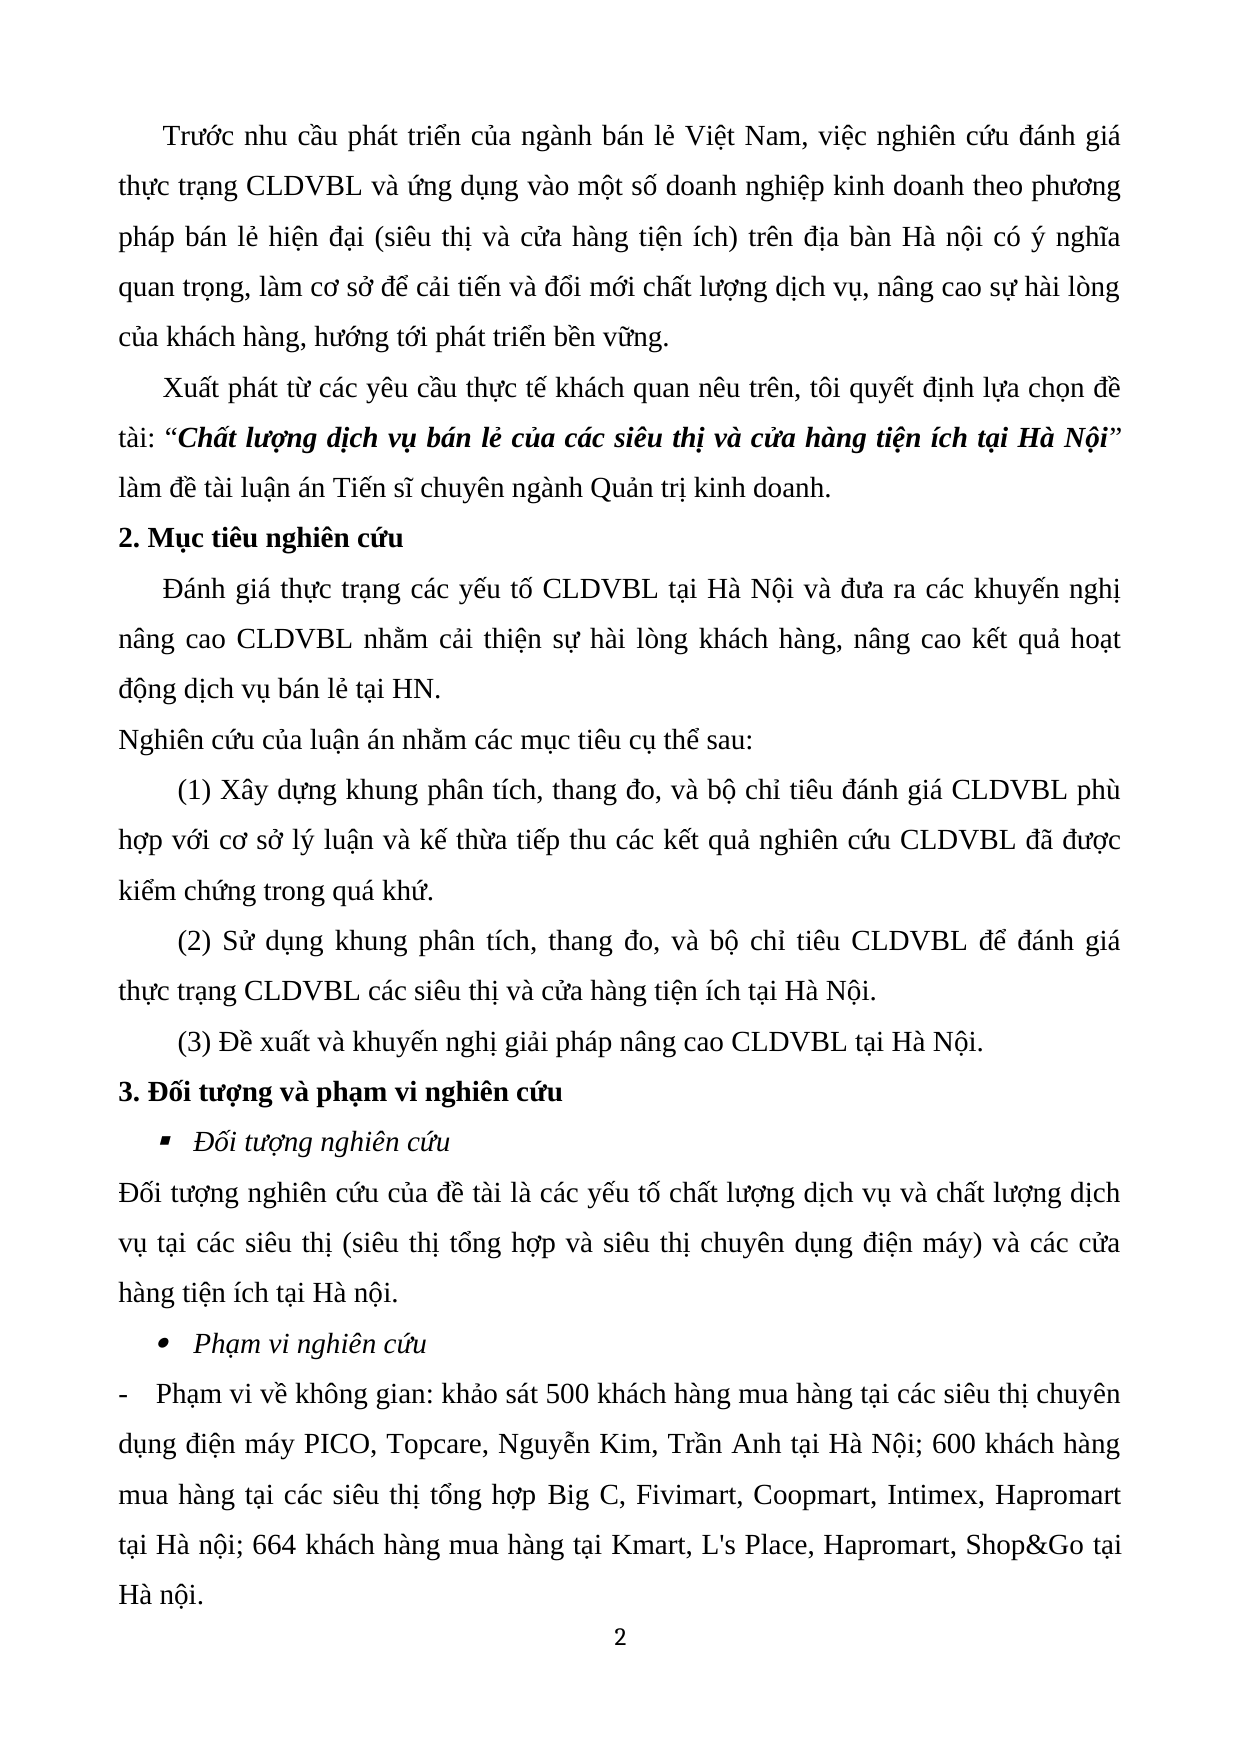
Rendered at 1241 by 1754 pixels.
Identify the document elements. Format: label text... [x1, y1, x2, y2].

list Phạm vi nghiên cứu [156, 1326, 1122, 1359]
list Phạm vi về không gian: khảo sát 500 khách hàng mua hàng tại các siêu thị chuyên dụng điện máy PICO, Topcare, Nguyễn Kim, Trần Anh tại Hà Nội; 600 khách hàng mua hàng tại các siêu thị tổng hợp Big C, Fivimart, Coopmart, Intimex, Hapromart tại Hà nội; 664 khách hàng mua hàng tại Kmart, L's Place, Hapromart, Shop&Go tại Hà nội. [118, 1376, 1122, 1611]
text Xuất phát từ các yêu cầu thực tế khách quan nêu trên, tôi quyết định lựa chọn đề tài: “Chất lượng dịch vụ bán lẻ của các siêu thị và cửa hàng tiện ích tại Hà Nội” làm đề tài luận án Tiến sĩ chuyên ngành Quản trị kinh doanh. [118, 370, 1122, 504]
text (2) Sử dụng khung phân tích, thang đo, và bộ chỉ tiêu CLDVBL để đánh giá thực trạng CLDVBL các siêu thị và cửa hàng tiện ích tại Hà Nội. [118, 923, 1122, 1007]
list Đối tượng nghiên cứu [156, 1124, 1122, 1158]
text (3) Đề xuất và khuyến nghị giải pháp nâng cao CLDVBL tại Hà Nội. [118, 1024, 1122, 1057]
text 2. Mục tiêu nghiên cứu [118, 521, 1122, 554]
text Nghiên cứu của luận án nhằm các mục tiêu cụ thể sau: [118, 722, 1122, 755]
text (1) Xây dựng khung phân tích, thang đo, và bộ chỉ tiêu đánh giá CLDVBL phù hợp với cơ sở lý luận và kế thừa tiếp thu các kết quả nghiên cứu CLDVBL đã được kiểm chứng trong quá khứ. [118, 772, 1122, 906]
text 3. Đối tượng và phạm vi nghiên cứu [118, 1074, 1122, 1108]
text Trước nhu cầu phát triển của ngành bán lẻ Việt Nam, việc nghiên cứu đánh giá thực trạng CLDVBL và ứng dụng vào một số doanh nghiệp kinh doanh theo phương pháp bán lẻ hiện đại (siêu thị và cửa hàng tiện ích) trên địa bàn Hà nội có ý nghĩa quan trọng, làm cơ sở để cải tiến và đổi mới chất lượng dịch vụ, nâng cao sự hài lòng của khách hàng, hướng tới phát triển bền vững. [118, 118, 1122, 353]
text Đối tượng nghiên cứu của đề tài là các yếu tố chất lượng dịch vụ và chất lượng dịch vụ tại các siêu thị (siêu thị tổng hợp và siêu thị chuyên dụng điện máy) và các cửa hàng tiện ích tại Hà nội. [118, 1175, 1122, 1309]
text Đánh giá thực trạng các yếu tố CLDVBL tại Hà Nội và đưa ra các khuyến nghị nâng cao CLDVBL nhằm cải thiện sự hài lòng khách hàng, nâng cao kết quả hoạt động dịch vụ bán lẻ tại HN. [118, 571, 1122, 705]
